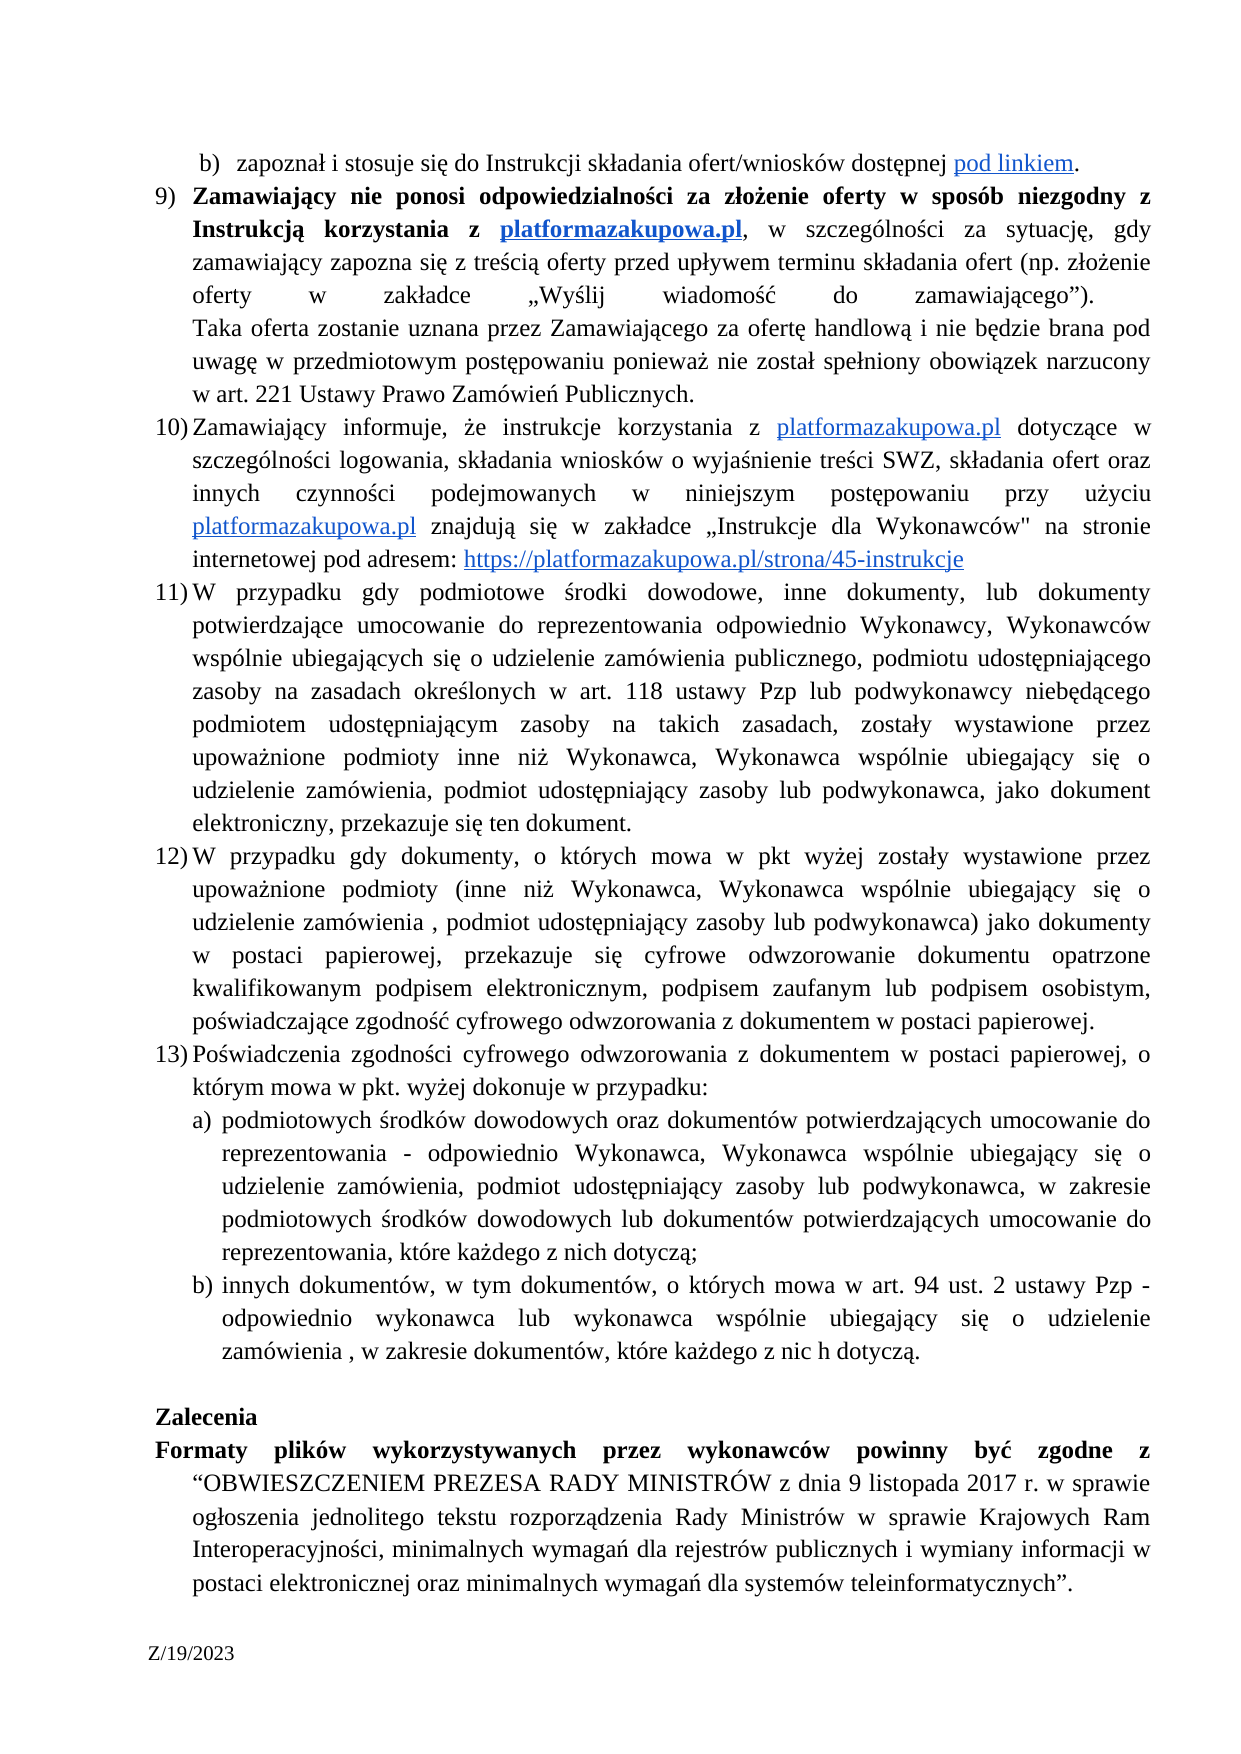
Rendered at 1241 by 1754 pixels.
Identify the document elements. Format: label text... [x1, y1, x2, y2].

text b) innych dokumentów, w tym dokumentów, o których mowa w art. 94 ust. 2 ustawy Pzp - odpowiednio wykonawca lub wykonawca wspólnie ubiegający się o udzielenie zamówienia , w zakresie dokumentów, które każdego z nic h dotyczą. [192, 1270, 1152, 1365]
list W przypadku gdy dokumenty, o których mowa w pkt wyżej zostały wystawione przez upoważnione podmioty (inne niż Wykonawca, Wykonawca wspólnie ubiegający się o udzielenie zamówienia , podmiot udostępniający zasoby lub podwykonawca) jako dokumenty w postaci papierowej, przekazuje się cyfrowe odwzorowanie dokumentu opatrzone kwalifikowanym podpisem elektronicznym, podpisem zaufanym lub podpisem osobistym, poświadczające zgodność cyfrowego odwzorowania z dokumentem w postaci papierowej. [154, 841, 1152, 1035]
subtitle Zalecenia [155, 1402, 1152, 1431]
text Formaty plików wykorzystywanych przez wykonawców powinny być zgodne z “OBWIESZCZENIEM PREZESA RADY MINISTRÓW z dnia 9 listopada 2017 r. w sprawie ogłoszenia jednolitego tekstu rozporządzenia Rady Ministrów w sprawie Krajowych Ram Interoperacyjności, minimalnych wymagań dla rejestrów publicznych i wymiany informacji w postaci elektronicznej oraz minimalnych wymagań dla systemów teleinformatycznych”. [155, 1436, 1152, 1596]
list Zamawiający informuje, że instrukcje korzystania z platformazakupowa.pl dotyczące w szczególności logowania, składania wniosków o wyjaśnienie treści SWZ, składania ofert oraz innych czynności podejmowanych w niniejszym postępowaniu przy użyciu platformazakupowa.pl znajdują się w zakładce „Instrukcje dla Wykonawców" na stronie internetowej pod adresem: https://platformazakupowa.pl/strona/45-instrukcje [155, 412, 1152, 573]
list Poświadczenia zgodności cyfrowego odwzorowania z dokumentem w postaci papierowej, o którym mowa w pkt. wyżej dokonuje w przypadku: [154, 1039, 1152, 1101]
text a) podmiotowych środków dowodowych oraz dokumentów potwierdzających umocowanie do reprezentowania - odpowiednio Wykonawca, Wykonawca wspólnie ubiegający się o udzielenie zamówienia, podmiot udostępniający zasoby lub podwykonawca, w zakresie podmiotowych środków dowodowych lub dokumentów potwierdzających umocowanie do reprezentowania, które każdego z nich dotyczą; [192, 1105, 1152, 1266]
list zapoznał i stosuje się do Instrukcji składania ofert/wniosków dostępnej pod linkiem. [199, 148, 1152, 176]
list Zamawiający nie ponosi odpowiedzialności za złożenie oferty w sposób niezgodny z Instrukcją korzystania z platformazakupowa.pl, w szczególności za sytuację, gdy zamawiający zapozna się z treścią oferty przed upływem terminu składania ofert (np. złożenie oferty w zakładce „Wyślij wiadomość do zamawiającego”). Taka oferta zostanie uznana przez Zamawiającego za ofertę handlową i nie będzie brana pod uwagę w przedmiotowym postępowaniu ponieważ nie został spełniony obowiązek narzucony w art. 221 Ustawy Prawo Zamówień Publicznych. [155, 181, 1152, 408]
list W przypadku gdy podmiotowe środki dowodowe, inne dokumenty, lub dokumenty potwierdzające umocowanie do reprezentowania odpowiednio Wykonawcy, Wykonawców wspólnie ubiegających się o udzielenie zamówienia publicznego, podmiotu udostępniającego zasoby na zasadach określonych w art. 118 ustawy Pzp lub podwykonawcy niebędącego podmiotem udostępniającym zasoby na takich zasadach, zostały wystawione przez upoważnione podmioty inne niż Wykonawca, Wykonawca wspólnie ubiegający się o udzielenie zamówienia, podmiot udostępniający zasoby lub podwykonawca, jako dokument elektroniczny, przekazuje się ten dokument. [154, 577, 1152, 837]
